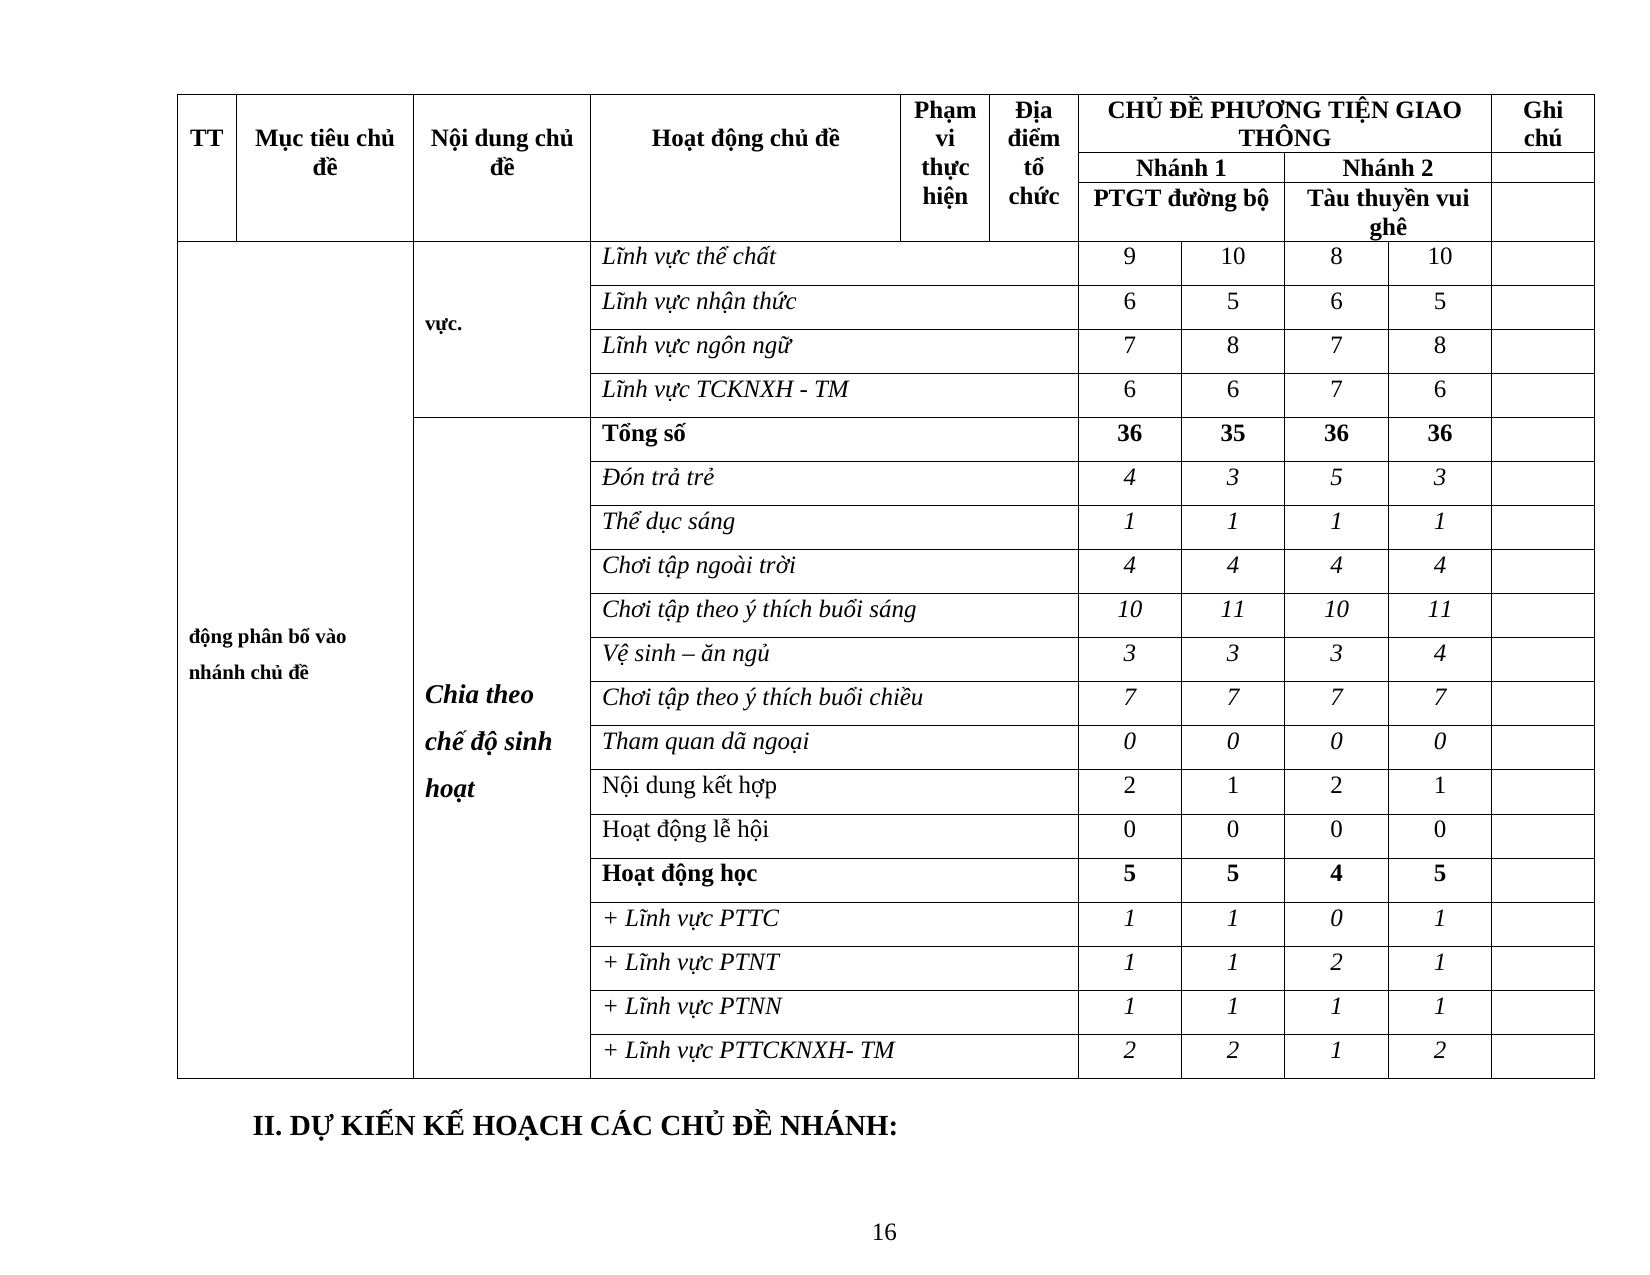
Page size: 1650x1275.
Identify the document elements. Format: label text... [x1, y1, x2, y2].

table_cell 35 [1182, 418, 1284, 461]
table_cell 6 [1285, 286, 1388, 329]
table_cell 36 [1285, 418, 1388, 461]
table_cell 2 [1389, 1035, 1491, 1078]
table_cell Nội dung kết hợp [591, 770, 1078, 813]
table_cell 2 [1285, 947, 1388, 990]
table_cell [1492, 242, 1594, 285]
table_cell Lĩnh vực ngôn ngữ [591, 330, 1078, 373]
table_cell 4 [1389, 550, 1491, 593]
table_cell 7 [1079, 682, 1181, 725]
table_header CHỦ ĐỀ PHƯƠNG TIỆN GIAO THÔNG [1079, 95, 1491, 152]
table_cell 2 [1079, 1035, 1181, 1078]
table_cell 5 [1389, 286, 1491, 329]
table_cell Chơi tập theo ý thích buổi chiều [591, 682, 1078, 725]
table_cell PTGT đường bộ [1079, 183, 1284, 241]
table_cell 3 [1079, 638, 1181, 681]
table_cell 6 [1079, 374, 1181, 417]
table_cell 0 [1285, 815, 1388, 857]
table_cell 4 [1182, 550, 1284, 593]
table_cell 4 [1079, 462, 1181, 505]
table_cell 1 [1285, 991, 1388, 1034]
table_cell Đón trả trẻ [591, 462, 1078, 505]
table_cell Chia theo chế độ sinh hoạt [414, 418, 590, 1078]
table_cell [1492, 374, 1594, 417]
table_cell 0 [1285, 726, 1388, 769]
table_cell 7 [1285, 330, 1388, 373]
table_cell Vệ sinh – ăn ngủ [591, 638, 1078, 681]
table_cell 1 [1182, 506, 1284, 549]
table_cell 10 [1389, 242, 1491, 285]
table_cell 7 [1389, 682, 1491, 725]
table_cell 8 [1285, 242, 1388, 285]
table_cell 8 [1389, 330, 1491, 373]
table_cell [1492, 330, 1594, 373]
table_cell [1492, 462, 1594, 505]
table_cell 4 [1285, 859, 1388, 902]
table_cell [1492, 638, 1594, 681]
table_cell 3 [1285, 638, 1388, 681]
table_cell 1 [1079, 947, 1181, 990]
table_cell Lĩnh vực TCKNXH - TM [591, 374, 1078, 417]
table_cell 8 [1182, 330, 1284, 373]
table_cell 9 [1079, 242, 1181, 285]
table_cell 1 [1079, 903, 1181, 946]
table_cell Chơi tập ngoài trời [591, 550, 1078, 593]
table_cell [1492, 947, 1594, 990]
table_cell [1492, 770, 1594, 813]
table_cell 1 [1182, 991, 1284, 1034]
table_cell 0 [1079, 726, 1181, 769]
table_cell + Lĩnh vực PTTC [591, 903, 1078, 946]
table_cell [1492, 153, 1594, 182]
table_cell 5 [1182, 859, 1284, 902]
table_header Phạm vi thực hiện [901, 95, 989, 241]
table_cell + Lĩnh vực PTNN [591, 991, 1078, 1034]
table_cell [1492, 550, 1594, 593]
table_cell 1 [1389, 947, 1491, 990]
table_cell 3 [1389, 462, 1491, 505]
table_cell 0 [1182, 726, 1284, 769]
table_cell Tổng số [591, 418, 1078, 461]
table_cell 7 [1079, 330, 1181, 373]
table_cell Nhánh 1 [1079, 153, 1284, 182]
table_cell 1 [1285, 1035, 1388, 1078]
table_cell 1 [1079, 991, 1181, 1034]
table_cell 6 [1182, 374, 1284, 417]
table_header Địa điểm tổ chức [990, 95, 1078, 241]
table_cell 36 [1079, 418, 1181, 461]
table_cell Tàu thuyền vui ghê [1285, 183, 1491, 241]
table_cell Hoạt động lễ hội [591, 815, 1078, 857]
table_cell 4 [1079, 550, 1181, 593]
table_cell 1 [1389, 770, 1491, 813]
table_cell 7 [1285, 374, 1388, 417]
table_cell 1 [1285, 506, 1388, 549]
table_cell [1492, 682, 1594, 725]
table_cell 1 [1182, 770, 1284, 813]
table_cell Thể dục sáng [591, 506, 1078, 549]
table_cell 10 [1079, 594, 1181, 637]
table_cell 7 [1285, 682, 1388, 725]
table_cell Tham quan dã ngoại [591, 726, 1078, 769]
table_cell Cộng số nội dung hoạt động phân bổ vào nhánh chủ đề [178, 242, 413, 1078]
table_cell + Lĩnh vực PTNT [591, 947, 1078, 990]
table_cell 1 [1079, 506, 1181, 549]
table_cell 10 [1182, 242, 1284, 285]
table_cell + Lĩnh vực PTTCKNXH- TM [591, 1035, 1078, 1078]
table_cell 0 [1389, 726, 1491, 769]
table_cell [1492, 726, 1594, 769]
table_cell 2 [1285, 770, 1388, 813]
table_cell Lĩnh vực nhận thức [591, 286, 1078, 329]
table_cell 1 [1182, 903, 1284, 946]
table_cell 0 [1182, 815, 1284, 857]
table_cell 10 [1285, 594, 1388, 637]
table_cell [1492, 418, 1594, 461]
table_header Ghi chú [1492, 95, 1594, 152]
table_cell [1492, 183, 1594, 241]
table_cell [1492, 815, 1594, 857]
table_cell Lĩnh vực thể chất [591, 242, 1078, 285]
table_cell 7 [1182, 682, 1284, 725]
table_cell Chơi tập theo ý thích buổi sáng [591, 594, 1078, 637]
table_cell [1492, 903, 1594, 946]
table_cell 36 [1389, 418, 1491, 461]
table_cell 0 [1285, 903, 1388, 946]
table_cell 11 [1389, 594, 1491, 637]
table_cell 1 [1389, 991, 1491, 1034]
table_cell [1492, 859, 1594, 902]
table_cell 3 [1182, 638, 1284, 681]
table_cell 5 [1285, 462, 1388, 505]
table_cell 5 [1389, 859, 1491, 902]
table_cell 6 [1389, 374, 1491, 417]
table_cell 2 [1182, 1035, 1284, 1078]
table_cell [1492, 1035, 1594, 1078]
table_cell 5 [1182, 286, 1284, 329]
table_header Mục tiêu chủ đề [237, 95, 413, 241]
table_cell Hoạt động học [591, 859, 1078, 902]
table_cell [1492, 594, 1594, 637]
text II. DỰ KIẾN KẾ HOẠCH CÁC CHỦ ĐỀ NHÁNH: [177, 1108, 1591, 1141]
table_cell 3 [1182, 462, 1284, 505]
table_cell Nhánh 2 [1285, 153, 1491, 182]
table_cell 5 [1079, 859, 1181, 902]
table_cell 11 [1182, 594, 1284, 637]
table_cell 4 [1285, 550, 1388, 593]
table_cell 4 [1389, 638, 1491, 681]
table_cell [1492, 991, 1594, 1034]
table_cell [1492, 286, 1594, 329]
table_cell 0 [1079, 815, 1181, 857]
table_cell Chia theo lĩnh vực. [414, 242, 590, 417]
table_cell 1 [1182, 947, 1284, 990]
table_cell 0 [1389, 815, 1491, 857]
table_cell 6 [1079, 286, 1181, 329]
table_cell [1492, 506, 1594, 549]
table_header TT [178, 95, 236, 241]
table_cell 1 [1389, 506, 1491, 549]
table_cell 1 [1389, 903, 1491, 946]
table_header Nội dung chủ đề [414, 95, 590, 241]
table_header Hoạt động chủ đề [591, 95, 900, 241]
table_cell 2 [1079, 770, 1181, 813]
